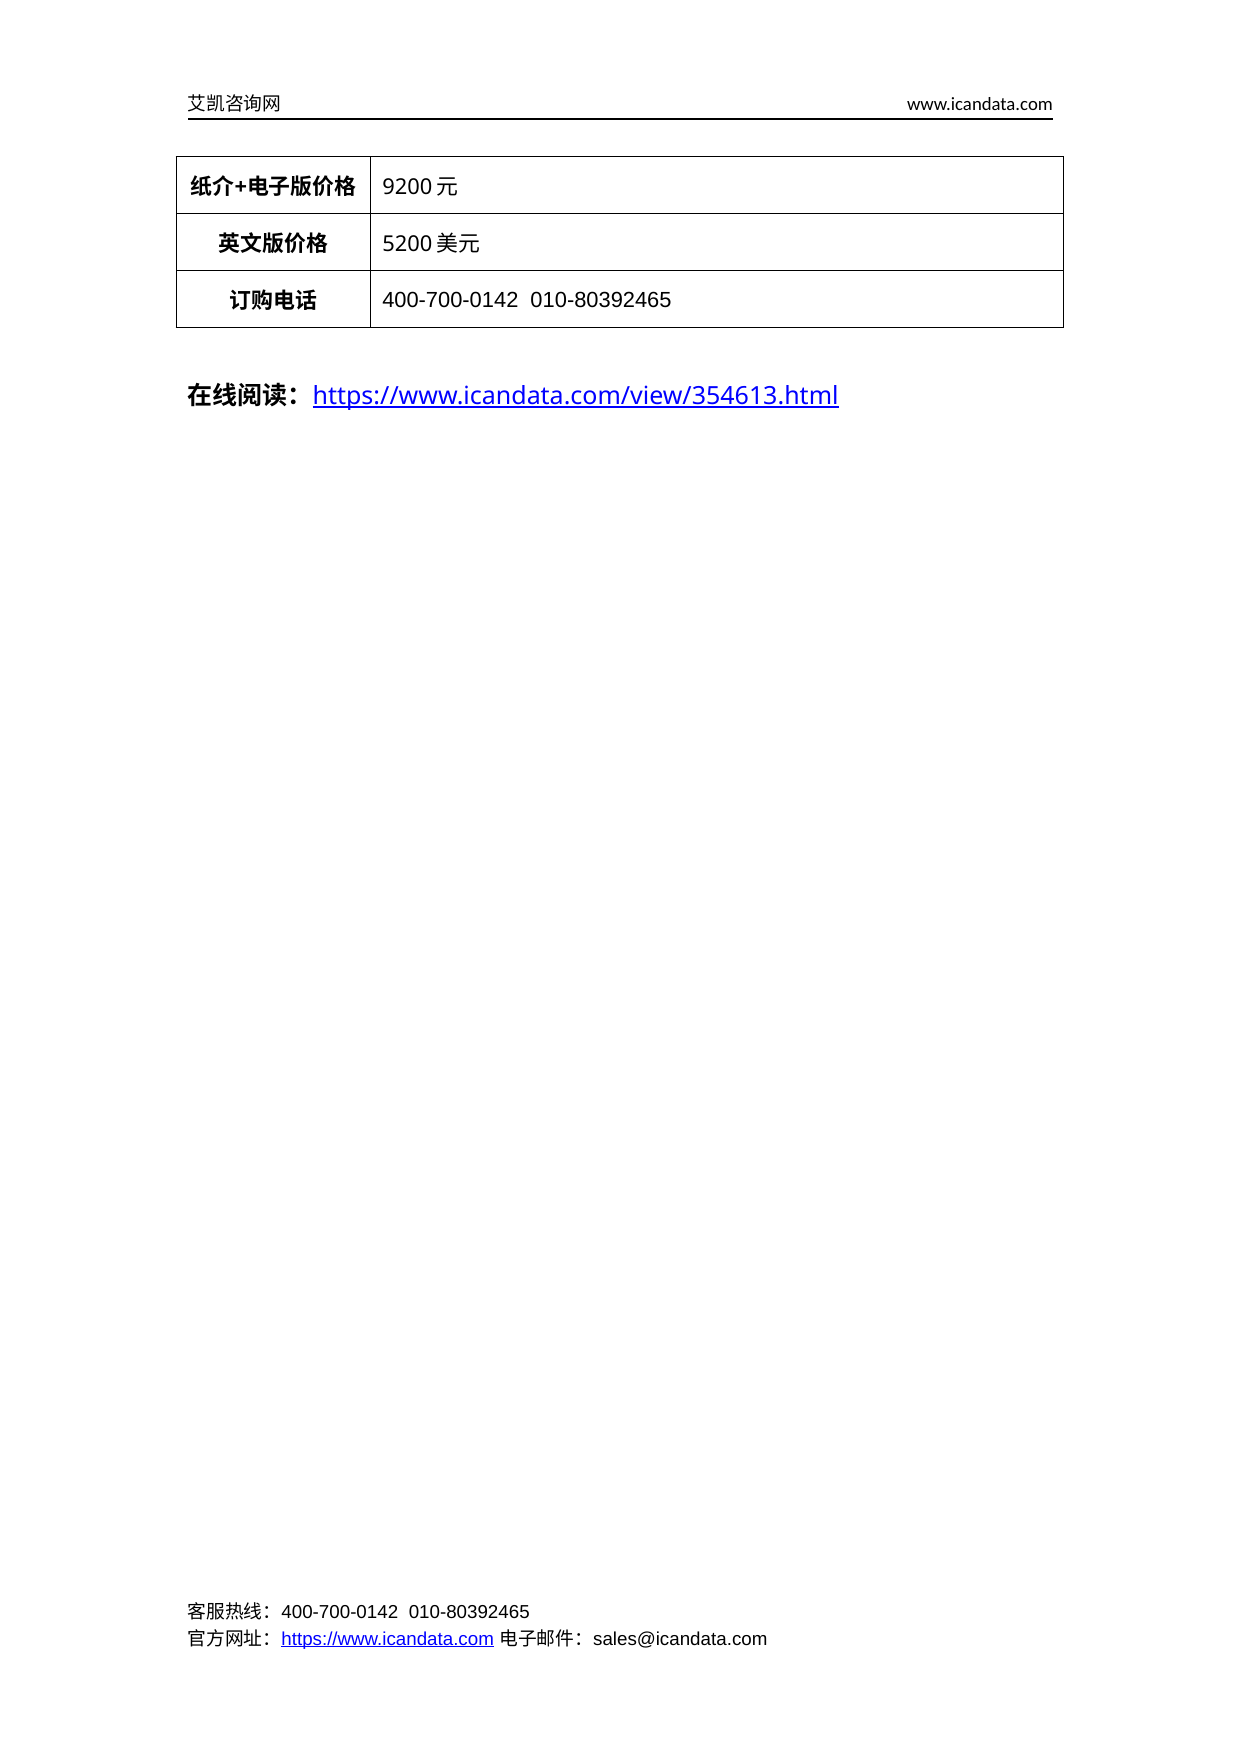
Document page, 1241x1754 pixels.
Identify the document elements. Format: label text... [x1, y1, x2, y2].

table_cell 订购电话 [177, 271, 370, 327]
table_cell 9200元 [371, 157, 1063, 213]
table_cell 英文版价格 [177, 214, 370, 270]
table_cell 400-700-0142 010-80392465 [371, 271, 1063, 327]
table_cell 纸介+电子版价格 [177, 157, 370, 213]
table_cell 5200美元 [371, 214, 1063, 270]
text 在线阅读：https://www.icandata.com/view/354613.html [187, 361, 1053, 426]
